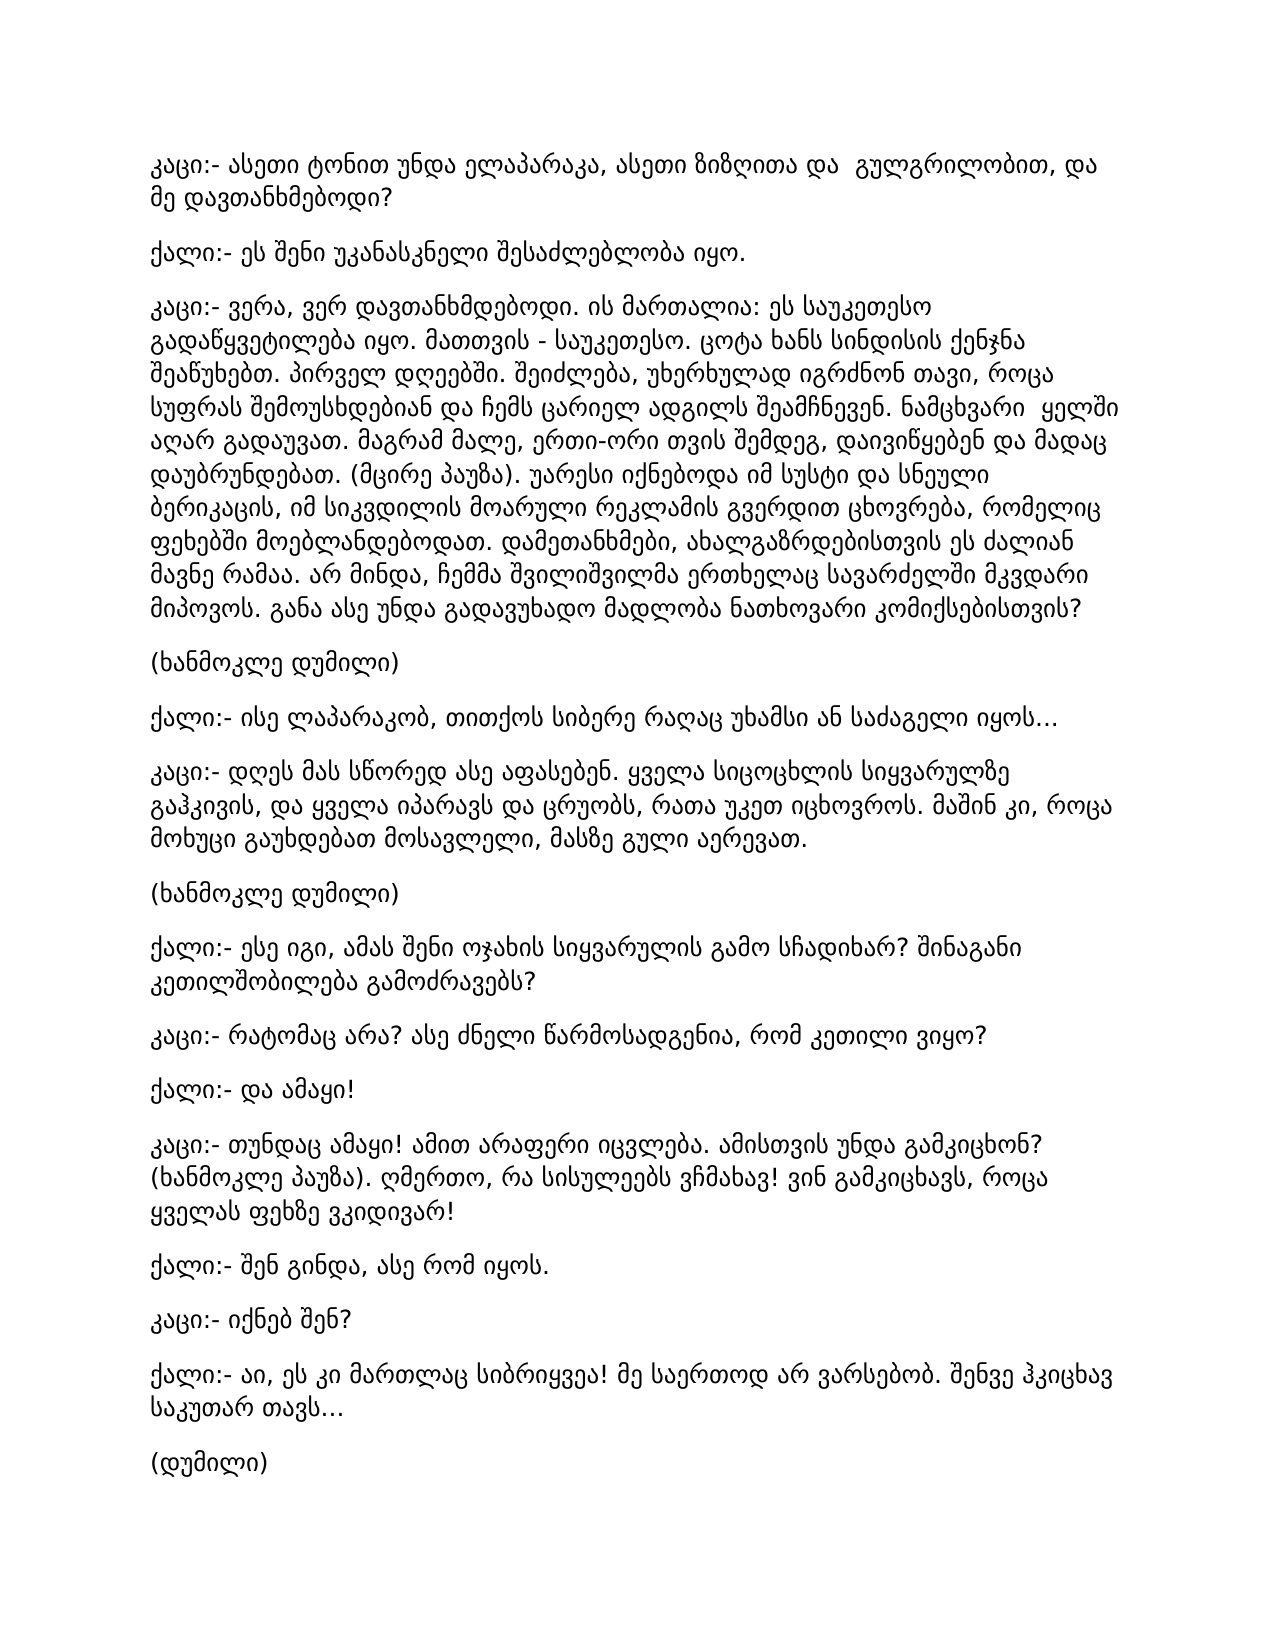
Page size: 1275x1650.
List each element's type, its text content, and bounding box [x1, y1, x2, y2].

text კაცი:- ვერა, ვერ დავთანხმდებოდი. ის მართალია: ეს საუკეთესო გადაწყვეტილება იყო. მათთვის - საუკეთესო. ცოტა ხანს სინდისის ქენჯნა შეაწუხებთ. პირველ დღეებში. შეიძლება, უხერხულად იგრძნონ თავი, როცა სუფრას შემოუსხდებიან და ჩემს ცარიელ ადგილს შეამჩნევენ. ნამცხვარი ყელში აღარ გადაუვათ. მაგრამ მალე, ერთი-ორი თვის შემდეგ, დაივიწყებენ და მადაც დაუბრუნდებათ. (მცირე პაუზა). უარესი იქნებოდა იმ სუსტი და სნეული ბერიკაცის, იმ სიკვდილის მოარული რეკლამის გვერდით ცხოვრება, რომელიც ფეხებში მოებლანდებოდათ. დამეთანხმები, ახალგაზრდებისთვის ეს ძალიან მავნე რამაა. არ მინდა, ჩემმა შვილიშვილმა ერთხელაც სავარძელში მკვდარი მიპოვოს. განა ასე უნდა გადავუხადო მადლობა ნათხოვარი კომიქსებისთვის? [150, 292, 1125, 623]
text (ხანმოკლე დუმილი) [150, 648, 1125, 678]
text (დუმილი) [150, 1448, 1125, 1477]
text ქალი:- ესე იგი, ამას შენი ოჯახის სიყვარულის გამო სჩადიხარ? შინაგანი კეთილშობილება გამოძრავებს? [150, 933, 1125, 996]
text ქალი:- შენ გინდა, ასე რომ იყოს. [150, 1251, 1125, 1280]
text კაცი:- დღეს მას სწორედ ასე აფასებენ. ყველა სიცოცხლის სიყვარულზე გაჰკივის, და ყველა იპარავს და ცრუობს, რათა უკეთ იცხოვროს. მაშინ კი, როცა მოხუცი გაუხდებათ მოსავლელი, მასზე გული აერევათ. [150, 757, 1125, 853]
text ქალი:- ეს შენი უკანასკნელი შესაძლებლობა იყო. [150, 238, 1125, 267]
text კაცი:- რატომაც არა? ასე ძნელი წარმოსადგენია, რომ კეთილი ვიყო? [150, 1021, 1125, 1050]
text კაცი:- თუნდაც ამაყი! ამით არაფერი იცვლება. ამისთვის უნდა გამკიცხონ? (ხანმოკლე პაუზა). ღმერთო, რა სისულეებს ვჩმახავ! ვინ გამკიცხავს, როცა ყველას ფეხზე ვკიდივარ! [150, 1130, 1125, 1226]
text ქალი:- ისე ლაპარაკობ, თითქოს სიბერე რაღაც უხამსი ან საძაგელი იყოს... [150, 703, 1125, 732]
text ქალი:- აი, ეს კი მართლაც სიბრიყვეა! მე საერთოდ არ ვარსებობ. შენვე ჰკიცხავ საკუთარ თავს... [150, 1360, 1125, 1423]
text კაცი:- იქნებ შენ? [150, 1306, 1125, 1335]
text კაცი:- ასეთი ტონით უნდა ელაპარაკა, ასეთი ზიზღითა და გულგრილობით, და მე დავთანხმებოდი? [150, 150, 1125, 213]
text ქალი:- და ამაყი! [150, 1075, 1125, 1104]
text (ხანმოკლე დუმილი) [150, 879, 1125, 908]
